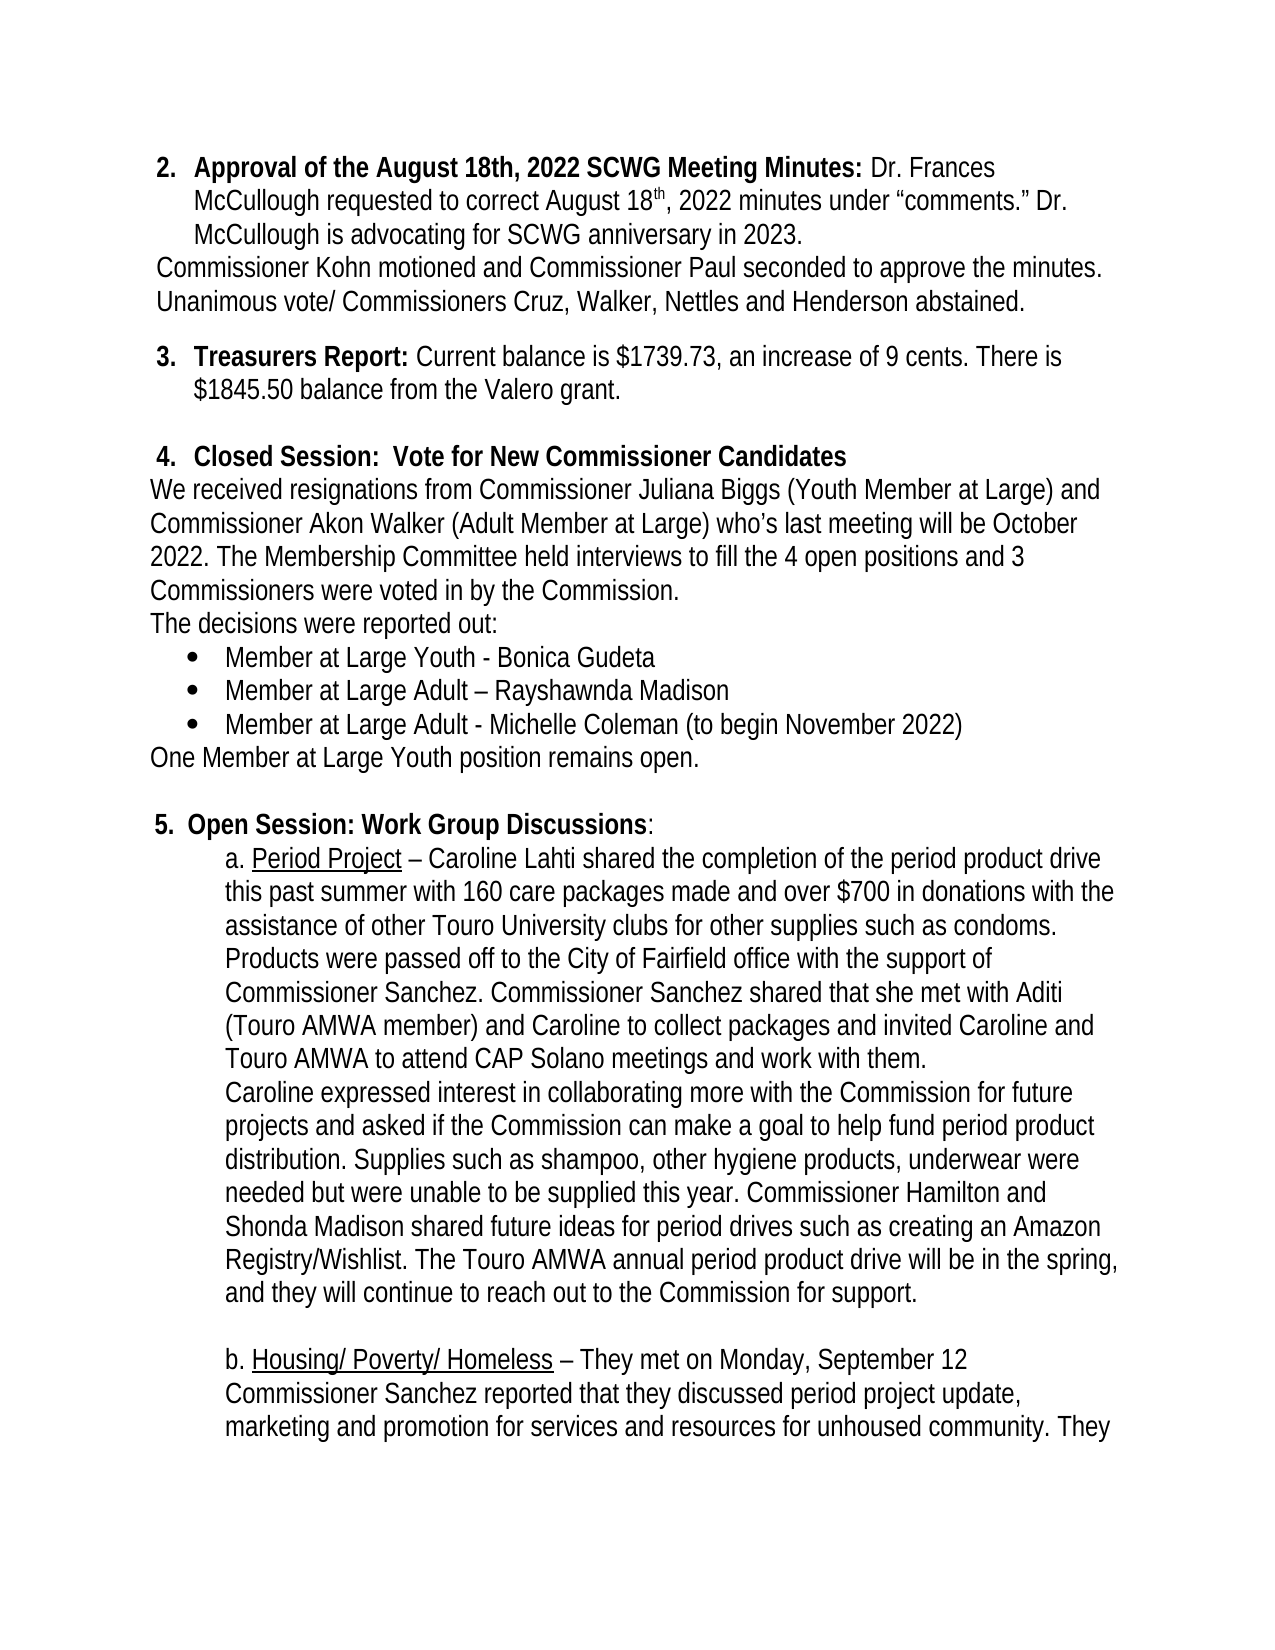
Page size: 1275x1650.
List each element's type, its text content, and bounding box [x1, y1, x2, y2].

list Approval of the August 18th, 2022 SCWG Meeting Minutes: Dr. Frances McCullough requested to correct August 18th, 2022 minutes under “comments.” Dr. McCullough is advocating for SCWG anniversary in 2023. [156, 150, 1125, 250]
text a. Period Project – Caroline Lahti shared the completion of the period product drive this past summer with 160 care packages made and over $700 in donations with the assistance of other Touro University clubs for other supplies such as condoms. Products were passed off to the City of Fairfield office with the support of Commissioner Sanchez. Commissioner Sanchez shared that she met with Aditi (Touro AMWA member) and Caroline to collect packages and invited Caroline and Touro AMWA to attend CAP Solano meetings and work with them. [225, 841, 1125, 1075]
text 5. Open Session: Work Group Discussions: [150, 807, 1125, 841]
text Commissioner Kohn motioned and Commissioner Paul seconded to approve the minutes. Unanimous vote/ Commissioners Cruz, Walker, Nettles and Henderson abstained. [156, 250, 1125, 317]
list Member at Large Youth - Bonica Gudeta [187, 640, 1125, 673]
text The decisions were reported out: [150, 606, 1125, 640]
list Member at Large Adult – Rayshawnda Madison [187, 673, 1125, 707]
list Member at Large Adult - Michelle Coleman (to begin November 2022) [187, 707, 1125, 741]
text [225, 1342, 1125, 1443]
list Treasurers Report: Current balance is $1739.73, an increase of 9 cents. There is $1845.50 balance from the Valero grant. [156, 339, 1125, 406]
text Caroline expressed interest in collaborating more with the Commission for future projects and asked if the Commission can make a goal to help fund period product distribution. Supplies such as shampoo, other hygiene products, underwear were needed but were unable to be supplied this year. Commissioner Hamilton and Shonda Madison shared future ideas for period drives such as creating an Amazon Registry/Wishlist. The Touro AMWA annual period product drive will be in the spring, and they will continue to reach out to the Commission for support. [225, 1075, 1125, 1309]
text We received resignations from Commissioner Juliana Biggs (Youth Member at Large) and Commissioner Akon Walker (Adult Member at Large) who’s last meeting will be October 2022. The Membership Committee held interviews to fill the 4 open positions and 3 Commissioners were voted in by the Commission. [150, 472, 1125, 606]
text One Member at Large Youth position remains open. [150, 741, 1125, 774]
list Closed Session: Vote for New Commissioner Candidates [156, 439, 1125, 472]
